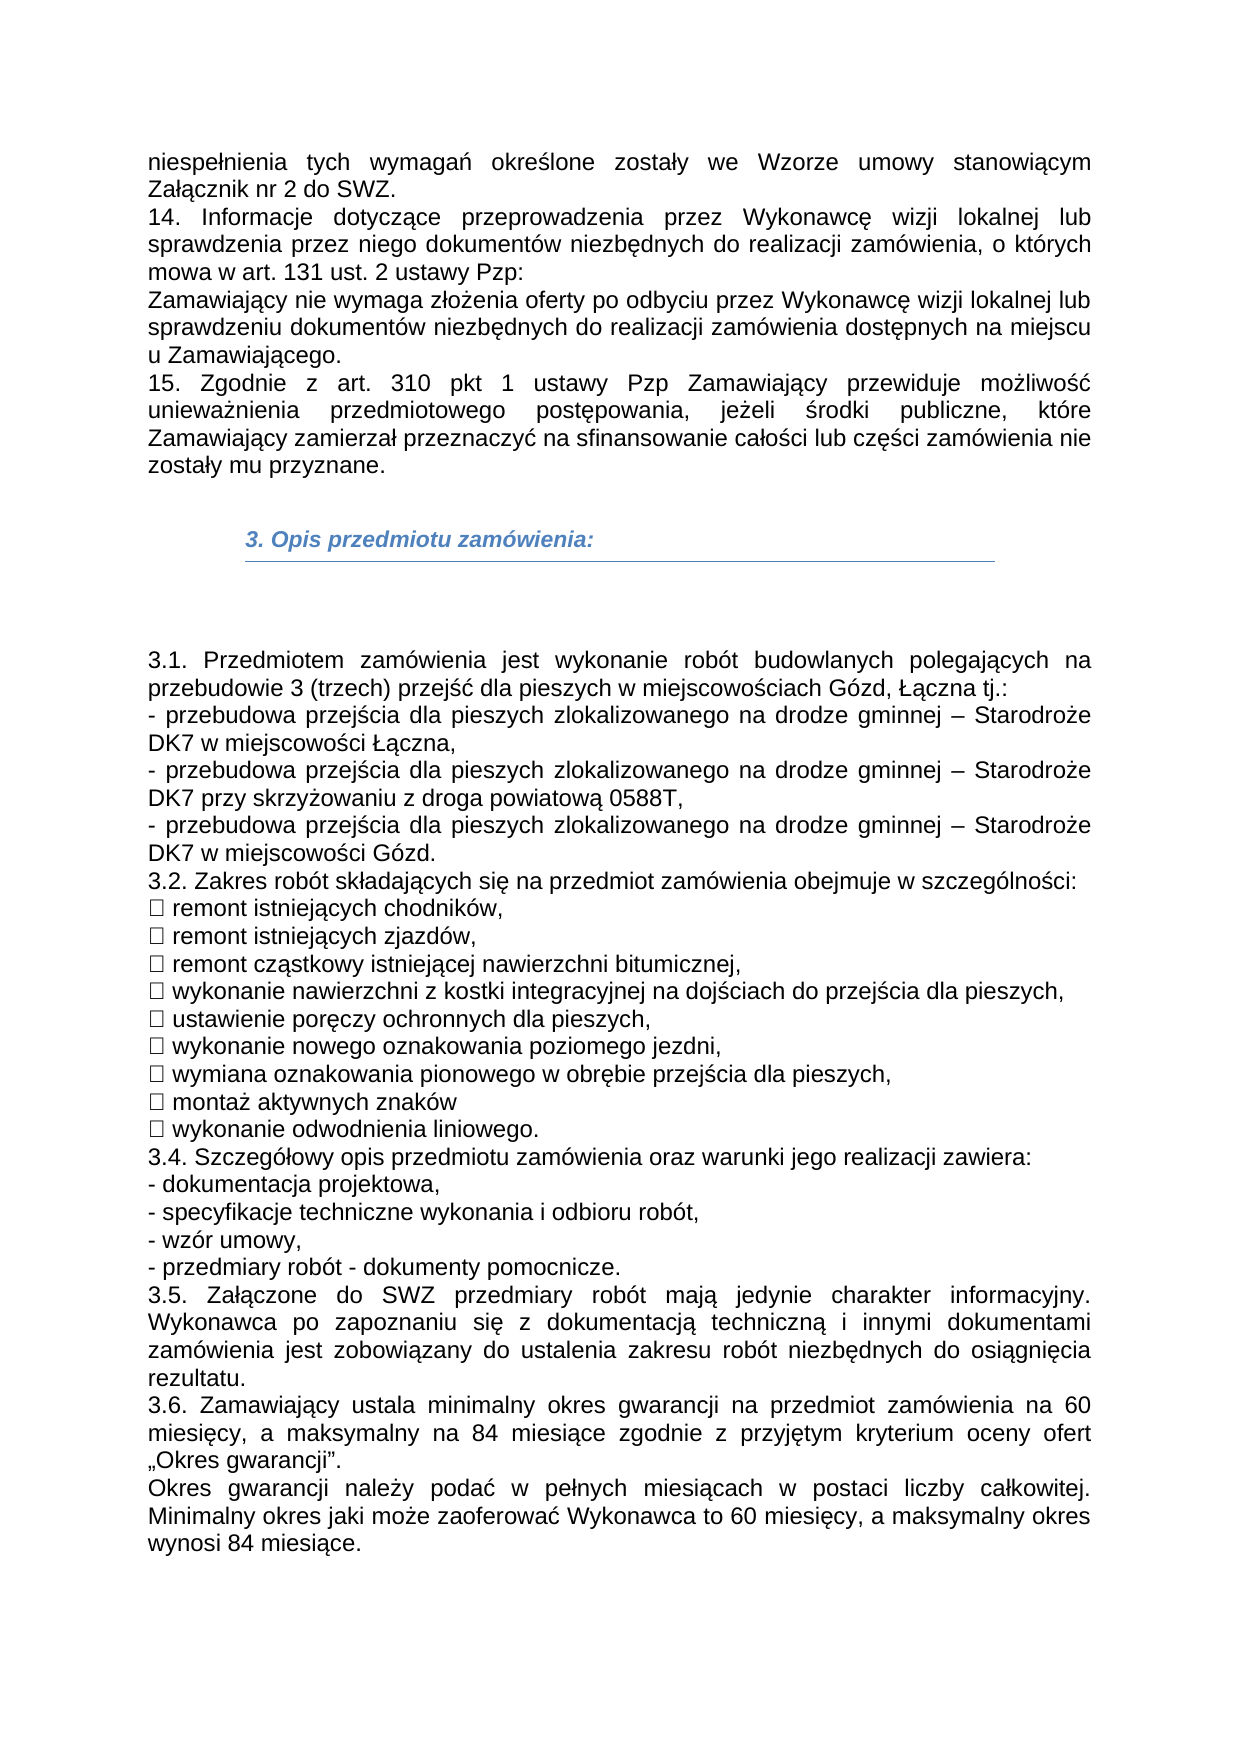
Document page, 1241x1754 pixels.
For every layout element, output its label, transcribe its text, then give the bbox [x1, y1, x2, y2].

text  wykonanie odwodnienia liniowego. [148, 1115, 1093, 1143]
text - wzór umowy, [148, 1226, 1093, 1253]
text  remont istniejących chodników, [148, 894, 1093, 922]
text 3.5. Załączone do SWZ przedmiary robót mają jedynie charakter informacyjny. Wykonawca po zapoznaniu się z dokumentacją techniczną i innymi dokumentami zamówienia jest zobowiązany do ustalenia zakresu robót niezbędnych do osiągnięcia rezultatu. [148, 1281, 1093, 1391]
text 3.6. Zamawiający ustala minimalny okres gwarancji na przedmiot zamówienia na 60 miesięcy, a maksymalny na 84 miesiące zgodnie z przyjętym kryterium oceny ofert „Okres gwarancji”. [148, 1391, 1093, 1474]
text  wymiana oznakowania pionowego w obrębie przejścia dla pieszych, [148, 1060, 1093, 1087]
text 3.2. Zakres robót składających się na przedmiot zamówienia obejmuje w szczególności: [148, 867, 1093, 894]
text  wykonanie nowego oznakowania poziomego jezdni, [148, 1032, 1093, 1060]
text - przebudowa przejścia dla pieszych zlokalizowanego na drodze gminnej – Starodroże DK7 w miejscowości Łączna, [148, 701, 1093, 756]
text - dokumentacja projektowa, [148, 1170, 1093, 1198]
text  wykonanie nawierzchni z kostki integracyjnej na dojściach do przejścia dla pieszych, [148, 977, 1093, 1005]
text - przedmiary robót - dokumenty pomocnicze. [148, 1253, 1093, 1281]
text  remont cząstkowy istniejącej nawierzchni bitumicznej, [148, 949, 1093, 977]
text  montaż aktywnych znaków [148, 1087, 1093, 1115]
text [148, 148, 1093, 203]
text Zamawiający nie wymaga złożenia oferty po odbyciu przez Wykonawcę wizji lokalnej lub sprawdzeniu dokumentów niezbędnych do realizacji zamówienia dostępnych na miejscu u Zamawiającego. [148, 286, 1093, 368]
text 14. Informacje dotyczące przeprowadzenia przez Wykonawcę wizji lokalnej lub sprawdzenia przez niego dokumentów niezbędnych do realizacji zamówienia, o których mowa w art. 131 ust. 2 ustawy Pzp: [148, 203, 1093, 286]
text Okres gwarancji należy podać w pełnych miesiącach w postaci liczby całkowitej. Minimalny okres jaki może zaoferować Wykonawca to 60 miesięcy, a maksymalny okres wynosi 84 miesiące. [148, 1474, 1093, 1557]
text 3. Opis przedmiotu zamówienia: [245, 526, 995, 561]
text  remont istniejących zjazdów, [148, 922, 1093, 949]
text - przebudowa przejścia dla pieszych zlokalizowanego na drodze gminnej – Starodroże DK7 w miejscowości Gózd. [148, 811, 1093, 867]
text - specyfikacje techniczne wykonania i odbioru robót, [148, 1198, 1093, 1226]
text 3.4. Szczegółowy opis przedmiotu zamówienia oraz warunki jego realizacji zawiera: [148, 1143, 1093, 1170]
text  ustawienie poręczy ochronnych dla pieszych, [148, 1005, 1093, 1032]
text 3.1. Przedmiotem zamówienia jest wykonanie robót budowlanych polegających na przebudowie 3 (trzech) przejść dla pieszych w miejscowościach Gózd, Łączna tj.: [148, 646, 1093, 701]
text - przebudowa przejścia dla pieszych zlokalizowanego na drodze gminnej – Starodroże DK7 przy skrzyżowaniu z droga powiatową 0588T, [148, 756, 1093, 811]
text 15. Zgodnie z art. 310 pkt 1 ustawy Pzp Zamawiający przewiduje możliwość unieważnienia przedmiotowego postępowania, jeżeli środki publiczne, które Zamawiający zamierzał przeznaczyć na sfinansowanie całości lub części zamówienia nie zostały mu przyznane. [148, 368, 1093, 479]
